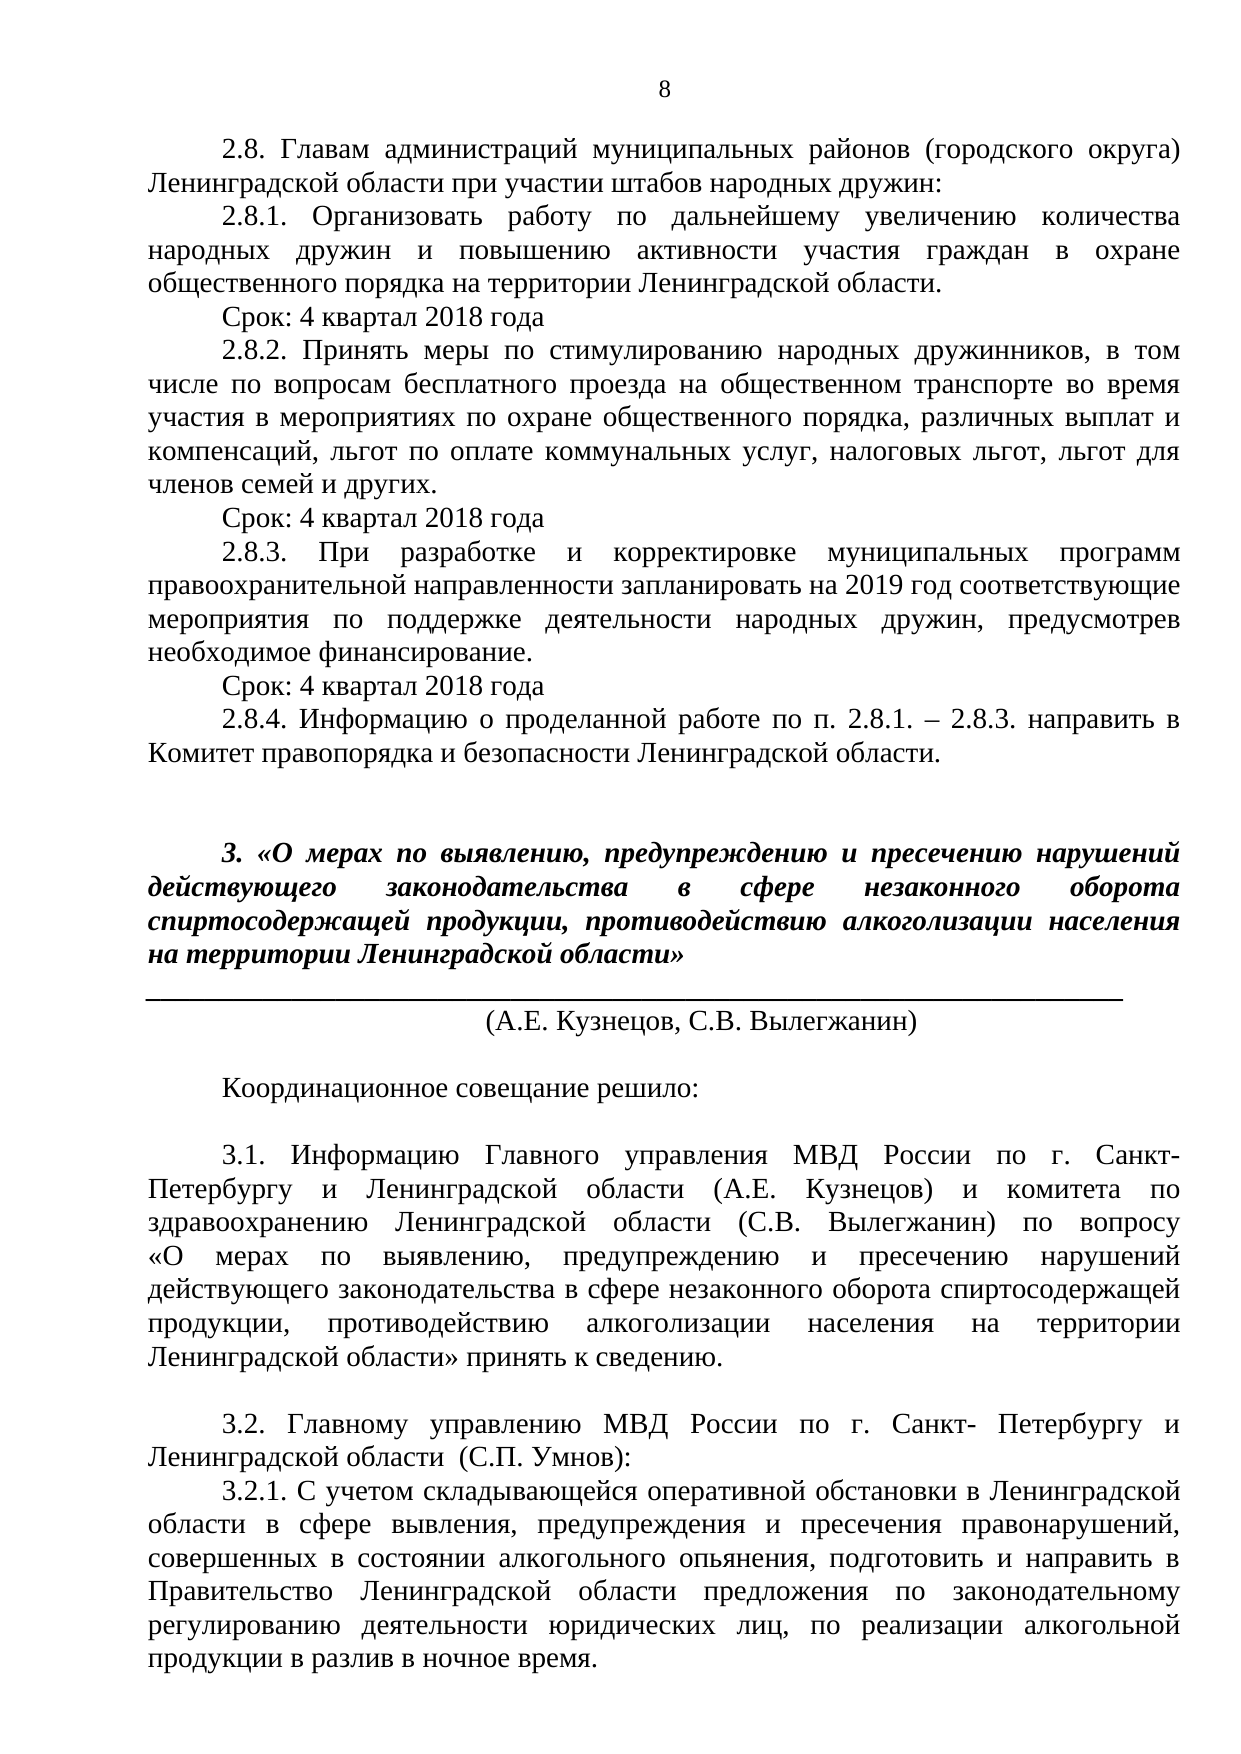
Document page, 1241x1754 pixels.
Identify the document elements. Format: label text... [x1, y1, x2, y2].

list 2.8.2. Принять меры по стимулированию народных дружинников, в том числе по вопросам бесплатного проезда на общественном транспорте во время участия в мероприятиях по охране общественного порядка, различных выплат и компенсаций, льгот по оплате коммунальных услуг, налоговых льгот, льгот для членов семей и других. [148, 332, 1181, 500]
text ___________________________________________________________________ [148, 970, 1181, 1003]
text Координационное совещание решило: [148, 1070, 1192, 1104]
list Срок: 4 квартал 2018 года [148, 299, 1181, 332]
list Срок: 4 квартал 2018 года [148, 668, 1181, 701]
text 3.2. Главному управлению МВД России по г. Санкт- Петербургу и Ленинградской области (С.П. Умнов): [148, 1406, 1181, 1473]
list 2.8.1. Организовать работу по дальнейшему увеличению количества народных дружин и повышению активности участия граждан в охране общественного порядка на территории Ленинградской области. [148, 198, 1181, 299]
text (А.Е. Кузнецов, С.В. Вылегжанин) [148, 1003, 1181, 1037]
list 2.8.4. Информацию о проделанной работе по п. 2.8.1. – 2.8.3. направить в Комитет правопорядка и безопасности Ленинградской области. [148, 701, 1181, 768]
list 2.8.3. При разработке и корректировке муниципальных программ правоохранительной направленности запланировать на 2019 год соответствующие мероприятия по поддержке деятельности народных дружин, предусмотрев необходимое финансирование. [148, 534, 1181, 668]
list 3. «О мерах по выявлению, предупреждению и пресечению нарушений действующего законодательства в сфере незаконного оборота спиртосодержащей продукции, противодействию алкоголизации населения на территории Ленинградской области» [148, 836, 1181, 970]
text 3.2.1. С учетом складывающейся оперативной обстановки в Ленинградской области в сфере вывления, предупреждения и пресечения правонарушений, совершенных в состоянии алкогольного опьянения, подготовить и направить в Правительство Ленинградской области предложения по законодательному регулированию деятельности юридических лиц, по реализации алкогольной продукции в разлив в ночное время. [148, 1473, 1181, 1674]
list Срок: 4 квартал 2018 года [148, 500, 1181, 534]
text 3.1. Информацию Главного управления МВД России по г. Санкт- Петербургу и Ленинградской области (А.Е. Кузнецов) и комитета по здравоохранению Ленинградской области (С.В. Вылегжанин) по вопросу «О мерах по выявлению, предупреждению и пресечению нарушений действующего законодательства в сфере незаконного оборота спиртосодержащей продукции, противодействию алкоголизации населения на территории Ленинградской области» принять к сведению. [148, 1137, 1181, 1372]
list 2.8. Главам администраций муниципальных районов (городского округа) Ленинградской области при участии штабов народных дружин: [148, 131, 1181, 198]
